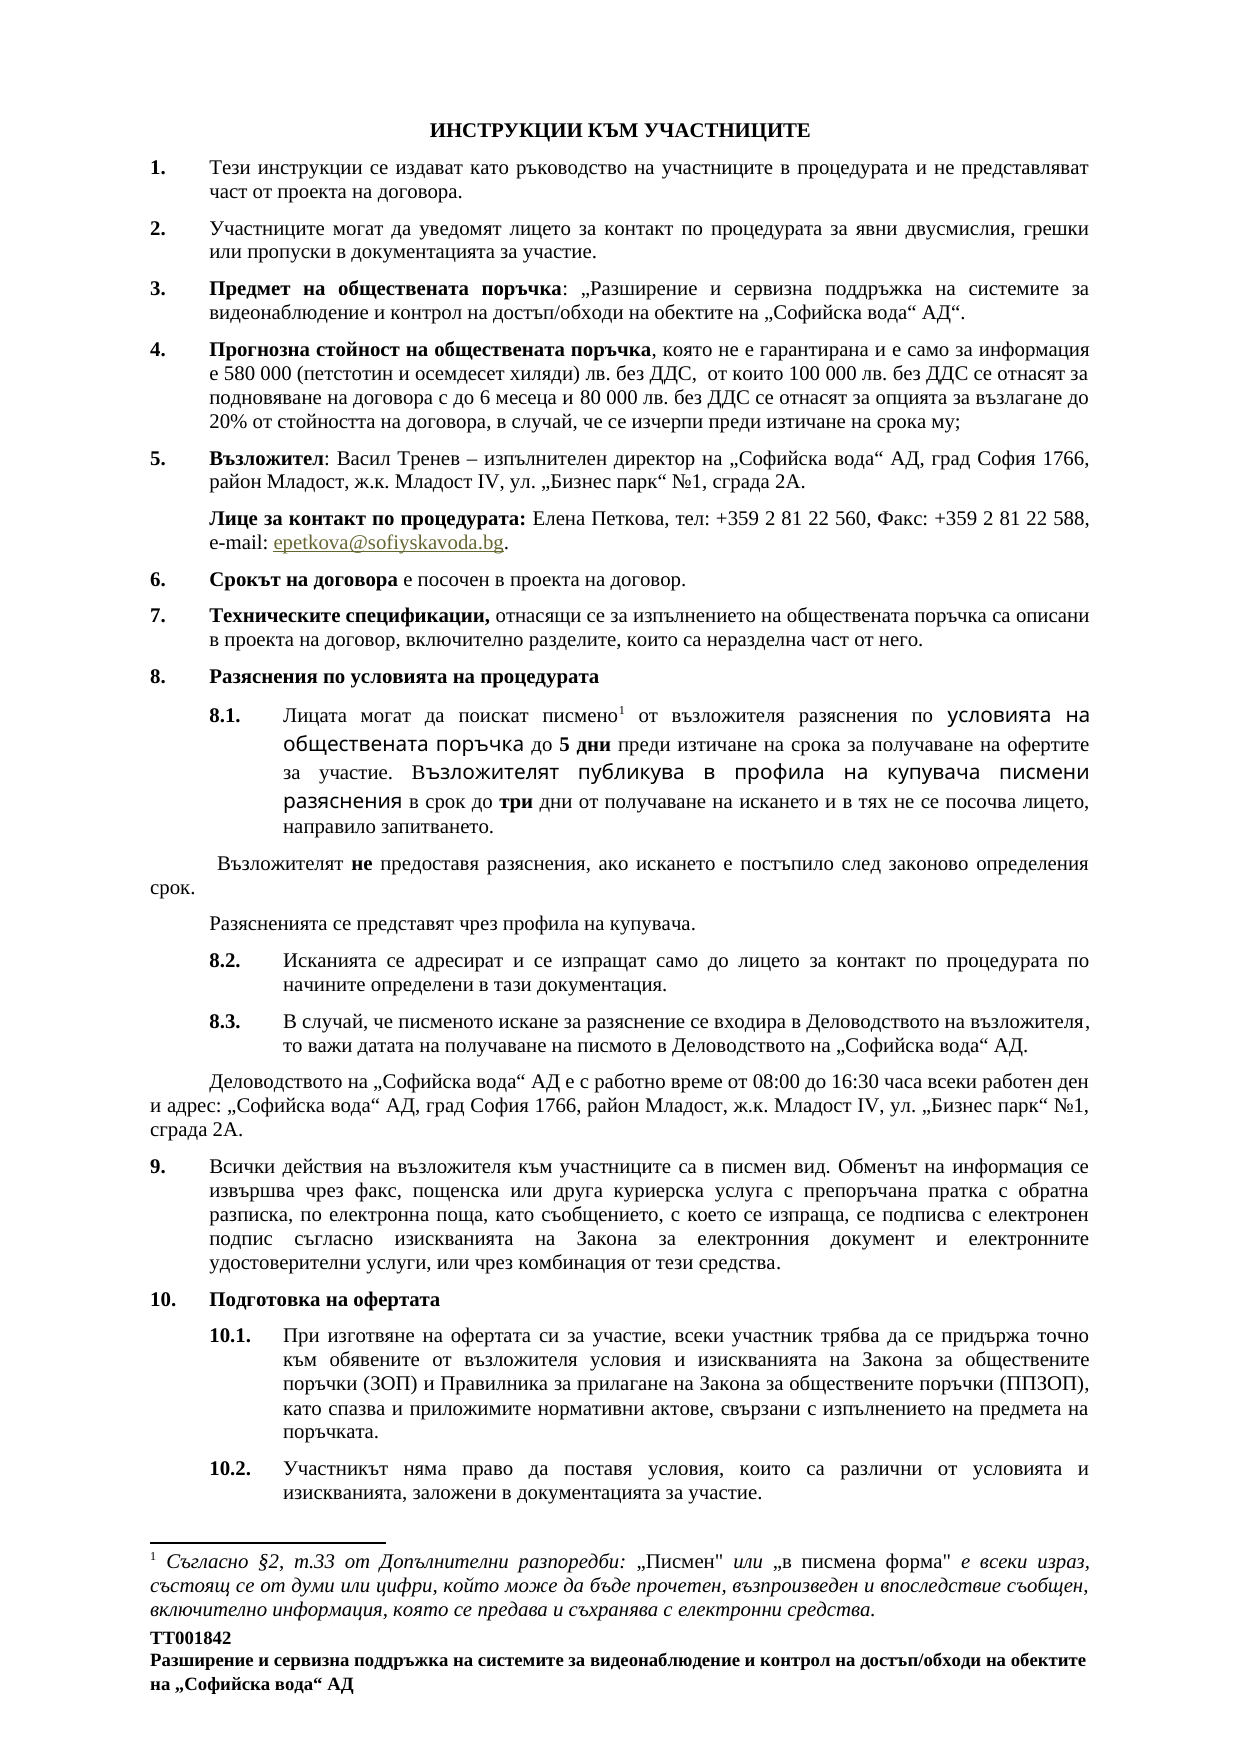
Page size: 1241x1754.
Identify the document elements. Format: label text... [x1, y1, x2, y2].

text Възложителят не предоставя разяснения, ако искането е постъпило след законово определения срок. [150, 851, 1090, 899]
list Лице за контакт по процедурата: Елена Петкова, тел: +359 2 81 22 560, Факс: +359 2 81 22 588, e-mail: epetkova@sofiyskavoda.bg. [209, 506, 1090, 554]
list Всички действия на възложителя към участниците са в писмен вид. Обменът на информация се извършва чрез факс, пощенска или друга куриерска услуга с препоръчана пратка с обратна разписка, по електронна поща, като съобщението, с което се изпраща, се подписва с електронен подпис съгласно изискванията на Закона за електронния документ и електронните удостоверителни услуги, или чрез комбинация от тези средства. [150, 1154, 1090, 1274]
list Разяснения по условията на процедурата [150, 664, 1090, 688]
text Разясненията се представят чрез профила на купувача. [150, 911, 1090, 935]
list Техническите спецификации, отнасящи се за изпълнението на обществената поръчка са описани в проекта на договор, включително разделите, които са неразделна част от него. [150, 603, 1090, 651]
list Тези инструкции се издават като ръководство на участниците в процедурата и не представляват част от проекта на договора. [150, 155, 1090, 203]
list Лицата могат да поискат писмено от възложителя разяснения по условията на обществената поръчка до 5 дни преди изтичане на срока за получаване на офертите за участие. Възложителят публикува в профила на купувача писмени разяснения в срок до три дни от получаване на искането и в тях не се посочва лицето, направило запитването. [209, 700, 1090, 838]
list При изготвяне на офертата си за участие, всеки участник трябва да се придържа точно към обявените от възложителя условия и изискванията на Закона за обществените поръчки (ЗОП) и Правилника за прилагане на Закона за обществените поръчки (ППЗОП), като спазва и приложимите нормативни актове, свързани с изпълнението на предмета на поръчката. [209, 1323, 1090, 1443]
list Прогнозна стойност на обществената поръчка, която не е гарантирана и е само за информация е 580 000 (петстотин и осемдесет хиляди) лв. без ДДС, от които 100 000 лв. без ДДС се отнасят за подновяване на договора с до 6 месеца и 80 000 лв. без ДДС се отнасят за опцията за възлагане до 20% от стойността на договора, в случай, че се изчерпи преди изтичане на срока му; [150, 337, 1090, 433]
list Срокът на договора е посочен в проекта на договор. [150, 567, 1090, 591]
text Деловодството на „Софийска вода“ АД е с работно време от 08:00 до 16:30 часа всеки работен ден и адрес: „Софийска вода“ АД, град София 1766, район Младост, ж.к. Младост ІV, ул. „Бизнес парк“ №1, сграда 2А. [150, 1069, 1090, 1141]
list Участниците могат да уведомят лицето за контакт по процедурата за явни двусмислия, грешки или пропуски в документацията за участие. [150, 215, 1090, 263]
list Участникът няма право да поставя условия, които са различни от условията и изискванията, заложени в документацията за участие. [209, 1456, 1090, 1504]
list Подготовка на офертата [150, 1287, 1090, 1311]
list В случай, че писменото искане за разяснение се входира в Деловодството на възложителя, то важи датата на получаване на писмото в Деловодството на „Софийска вода“ АД. [209, 1008, 1090, 1057]
text ИНСТРУКЦИИ КЪМ УЧАСТНИЦИТЕ [150, 118, 1090, 142]
list Възложител: Васил Тренев – изпълнителен директор на „Софийска вода“ АД, град София 1766, район Младост, ж.к. Младост ІV, ул. „Бизнес парк“ №1, сграда 2А. [150, 445, 1090, 493]
list Исканията се адресират и се изпращат само до лицето за контакт по процедурата по начините определени в тази документация. [209, 948, 1090, 996]
list Предмет на обществената поръчка: „Разширение и сервизна поддръжка на системите за видеонаблюдение и контрол на достъп/обходи на обектите на „Софийска вода“ АД“. [150, 276, 1090, 324]
